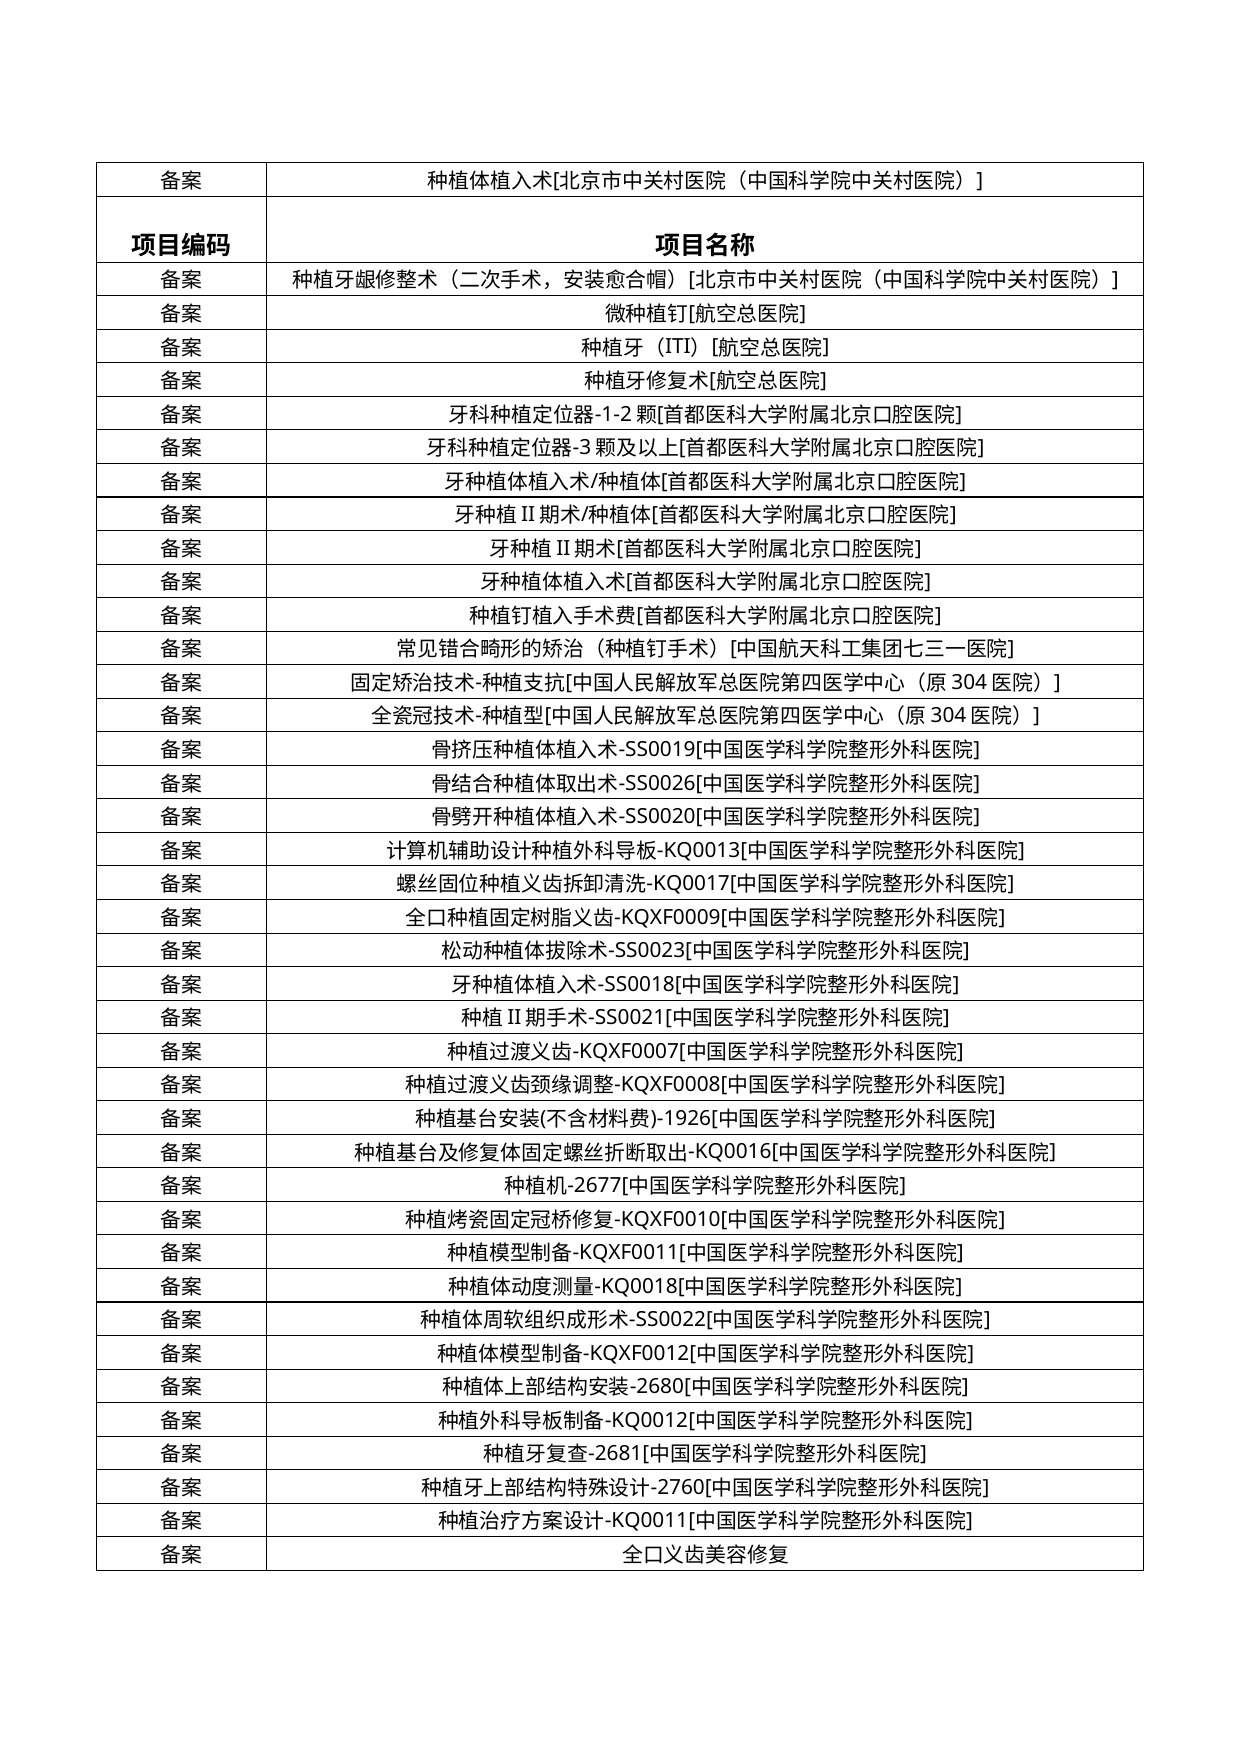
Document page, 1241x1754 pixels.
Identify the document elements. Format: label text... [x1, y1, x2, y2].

table_cell 全口种植固定树脂义齿-KQXF0009[中国医学科学院整形外科医院] [267, 900, 1143, 932]
table_cell 种植基台及修复体固定螺丝折断取出-KQ0016[中国医学科学院整形外科医院] [267, 1135, 1143, 1167]
table_cell 种植烤瓷固定冠桥修复-KQXF0010[中国医学科学院整形外科医院] [267, 1202, 1143, 1234]
table_cell 备案 [97, 766, 266, 798]
table_cell 备案 [97, 665, 266, 698]
table_cell 种植牙龈修整术（二次手术，安装愈合帽）[北京市中关村医院（中国科学院中关村医院）] [267, 263, 1143, 295]
table_cell 骨结合种植体取出术-SS0026[中国医学科学院整形外科医院] [267, 766, 1143, 798]
table_cell 种植基台安装(不含材料费)-1926[中国医学科学院整形外科医院] [267, 1101, 1143, 1134]
table_cell 种植过渡义齿-KQXF0007[中国医学科学院整形外科医院] [267, 1034, 1143, 1067]
table_cell 种植体植入术[北京市中关村医院（中国科学院中关村医院）] [267, 163, 1143, 196]
table_cell 种植牙复查-2681[中国医学科学院整形外科医院] [267, 1437, 1143, 1469]
table_cell 种植II期手术-SS0021[中国医学科学院整形外科医院] [267, 1001, 1143, 1033]
table_cell 备案 [97, 464, 266, 496]
table_cell 种植牙修复术[航空总医院] [267, 363, 1143, 396]
table_cell 备案 [97, 1336, 266, 1368]
table_cell 备案 [97, 1370, 266, 1402]
table_cell 全瓷冠技术-种植型[中国人民解放军总医院第四医学中心（原304医院）] [267, 699, 1143, 731]
table_cell 种植外科导板制备-KQ0012[中国医学科学院整形外科医院] [267, 1403, 1143, 1436]
table_cell 牙种植II期术/种植体[首都医科大学附属北京口腔医院] [267, 498, 1143, 530]
table_cell 牙科种植定位器-3颗及以上[首都医科大学附属北京口腔医院] [267, 430, 1143, 463]
table_cell 种植过渡义齿颈缘调整-KQXF0008[中国医学科学院整形外科医院] [267, 1068, 1143, 1100]
table_cell 备案 [97, 866, 266, 899]
table_cell 备案 [97, 330, 266, 362]
table_cell 种植体模型制备-KQXF0012[中国医学科学院整形外科医院] [267, 1336, 1143, 1368]
table_cell 备案 [97, 163, 266, 196]
table_cell 备案 [97, 363, 266, 396]
table_cell 备案 [97, 531, 266, 563]
table_cell 备案 [97, 430, 266, 463]
table_cell 项目名称 [267, 197, 1143, 262]
table_cell 种植体动度测量-KQ0018[中国医学科学院整形外科医院] [267, 1269, 1143, 1301]
table_cell 备案 [97, 498, 266, 530]
table_cell 备案 [97, 296, 266, 329]
table_cell 固定矫治技术-种植支抗[中国人民解放军总医院第四医学中心（原304医院）] [267, 665, 1143, 698]
table_cell 备案 [97, 1101, 266, 1134]
table_cell 牙种植体植入术[首都医科大学附属北京口腔医院] [267, 565, 1143, 597]
table_cell 备案 [97, 397, 266, 429]
table_cell 微种植钉[航空总医院] [267, 296, 1143, 329]
table_cell 备案 [97, 1202, 266, 1234]
table_cell 备案 [97, 1470, 266, 1503]
table_cell 全口义齿美容修复 [267, 1537, 1143, 1570]
table_cell 牙种植体植入术-SS0018[中国医学科学院整形外科医院] [267, 967, 1143, 999]
table_cell 备案 [97, 699, 266, 731]
table_cell 螺丝固位种植义齿拆卸清洗-KQ0017[中国医学科学院整形外科医院] [267, 866, 1143, 899]
table_cell 备案 [97, 1001, 266, 1033]
table_cell 备案 [97, 1537, 266, 1570]
table_cell 备案 [97, 900, 266, 932]
table_cell 备案 [97, 1034, 266, 1067]
table_cell 备案 [97, 1504, 266, 1536]
table_cell 备案 [97, 732, 266, 765]
table_cell 牙科种植定位器-1-2颗[首都医科大学附属北京口腔医院] [267, 397, 1143, 429]
table_cell 备案 [97, 1437, 266, 1469]
table_cell 常见错合畸形的矫治（种植钉手术）[中国航天科工集团七三一医院] [267, 632, 1143, 664]
table_cell 备案 [97, 565, 266, 597]
table_cell 备案 [97, 263, 266, 295]
table_cell 备案 [97, 598, 266, 631]
table_cell 备案 [97, 799, 266, 832]
table_cell 种植模型制备-KQXF0011[中国医学科学院整形外科医院] [267, 1235, 1143, 1268]
table_cell 备案 [97, 1168, 266, 1201]
table_cell 种植治疗方案设计-KQ0011[中国医学科学院整形外科医院] [267, 1504, 1143, 1536]
table_cell 备案 [97, 1068, 266, 1100]
table_cell 种植体上部结构安装-2680[中国医学科学院整形外科医院] [267, 1370, 1143, 1402]
table_cell 计算机辅助设计种植外科导板-KQ0013[中国医学科学院整形外科医院] [267, 833, 1143, 865]
table_cell 备案 [97, 934, 266, 966]
table_cell 骨挤压种植体植入术-SS0019[中国医学科学院整形外科医院] [267, 732, 1143, 765]
table_cell 牙种植II期术[首都医科大学附属北京口腔医院] [267, 531, 1143, 563]
table_cell 备案 [97, 1235, 266, 1268]
table_cell 备案 [97, 1269, 266, 1301]
table_cell 备案 [97, 833, 266, 865]
table_cell 备案 [97, 1303, 266, 1335]
table_cell 种植牙上部结构特殊设计-2760[中国医学科学院整形外科医院] [267, 1470, 1143, 1503]
table_cell 项目编码 [97, 197, 266, 262]
table_cell 牙种植体植入术/种植体[首都医科大学附属北京口腔医院] [267, 464, 1143, 496]
table_cell 骨劈开种植体植入术-SS0020[中国医学科学院整形外科医院] [267, 799, 1143, 832]
table_cell 备案 [97, 967, 266, 999]
table_cell 松动种植体拔除术-SS0023[中国医学科学院整形外科医院] [267, 934, 1143, 966]
table_cell 备案 [97, 632, 266, 664]
table_cell 备案 [97, 1403, 266, 1436]
table_cell 种植牙（ITI）[航空总医院] [267, 330, 1143, 362]
table_cell 种植体周软组织成形术-SS0022[中国医学科学院整形外科医院] [267, 1303, 1143, 1335]
table_cell 种植机-2677[中国医学科学院整形外科医院] [267, 1168, 1143, 1201]
table_cell 种植钉植入手术费[首都医科大学附属北京口腔医院] [267, 598, 1143, 631]
table_cell 备案 [97, 1135, 266, 1167]
